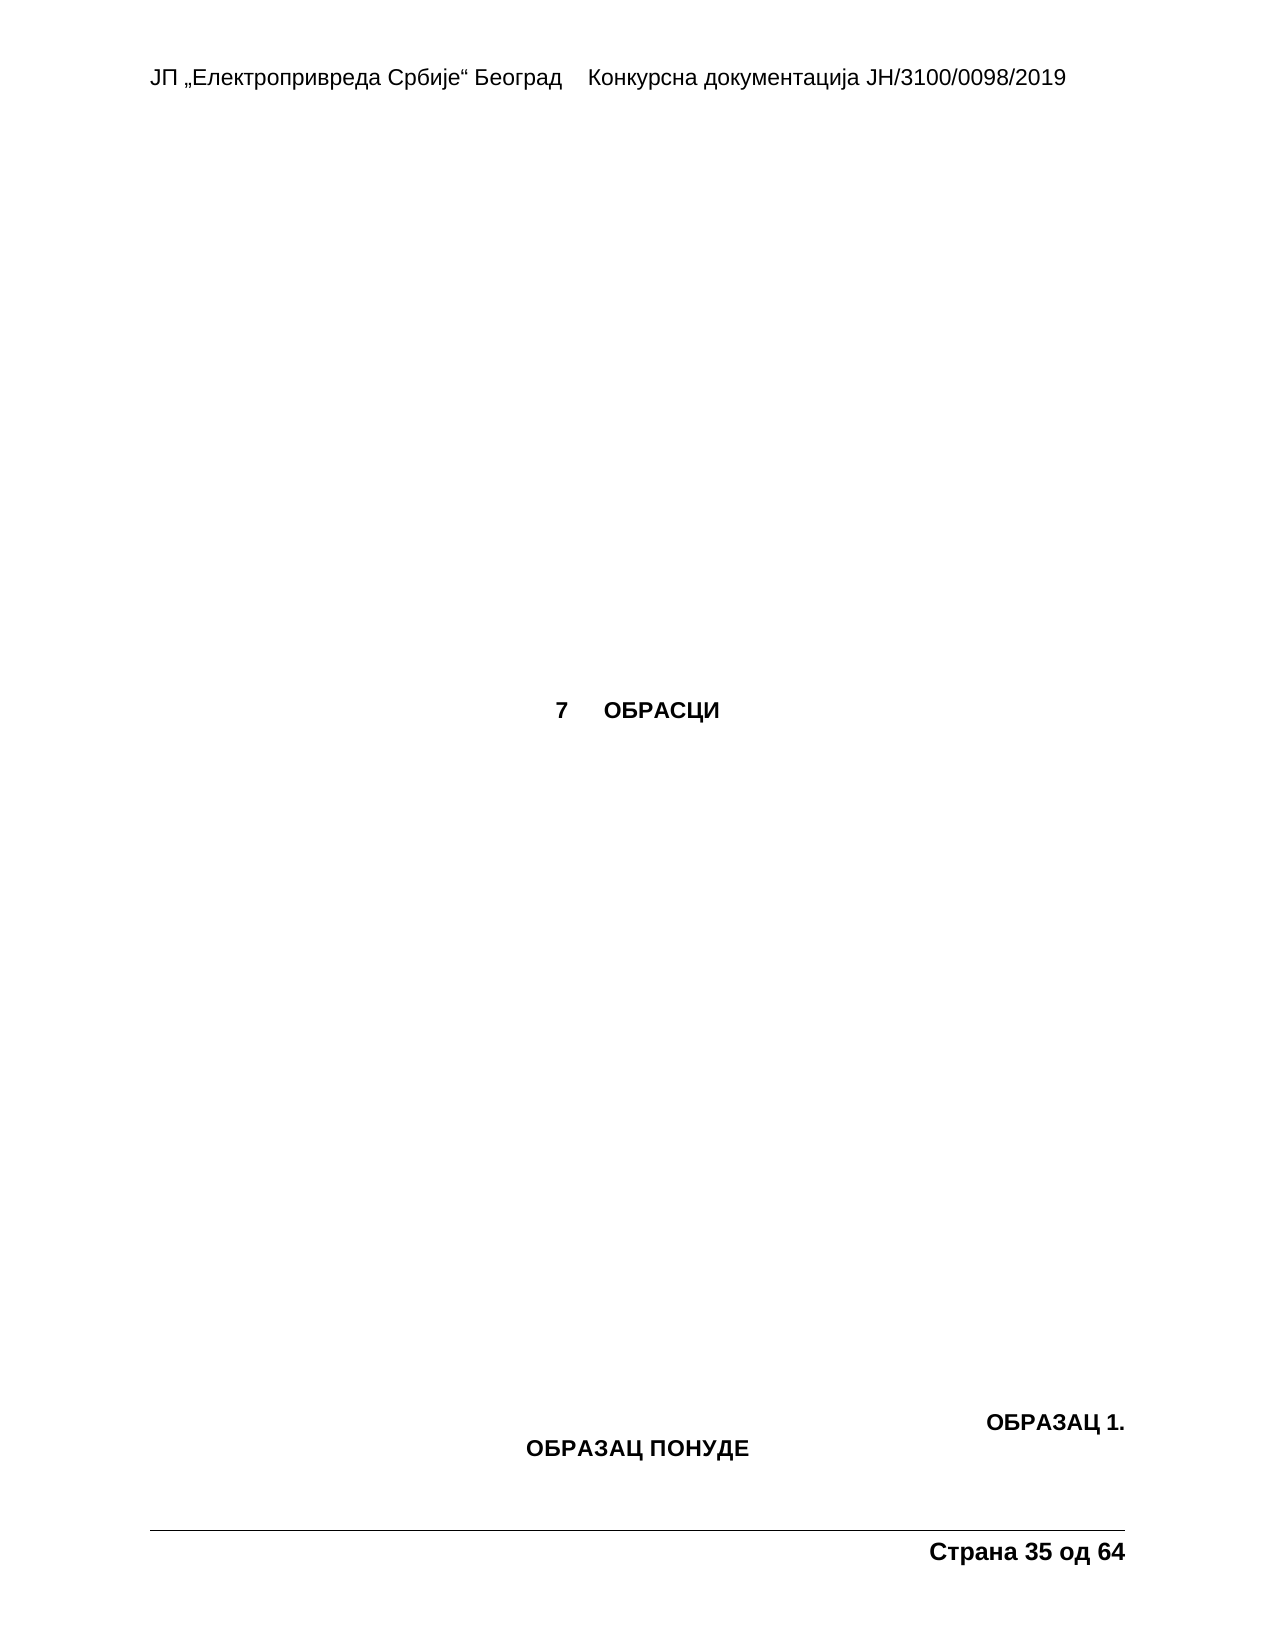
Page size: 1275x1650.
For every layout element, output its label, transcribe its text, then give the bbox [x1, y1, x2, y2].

text ОБРАЗАЦ 1. [150, 1409, 1125, 1435]
list ОБРАСЦИ [150, 697, 1125, 724]
text ОБРАЗАЦ ПОНУДЕ [150, 1435, 1125, 1462]
